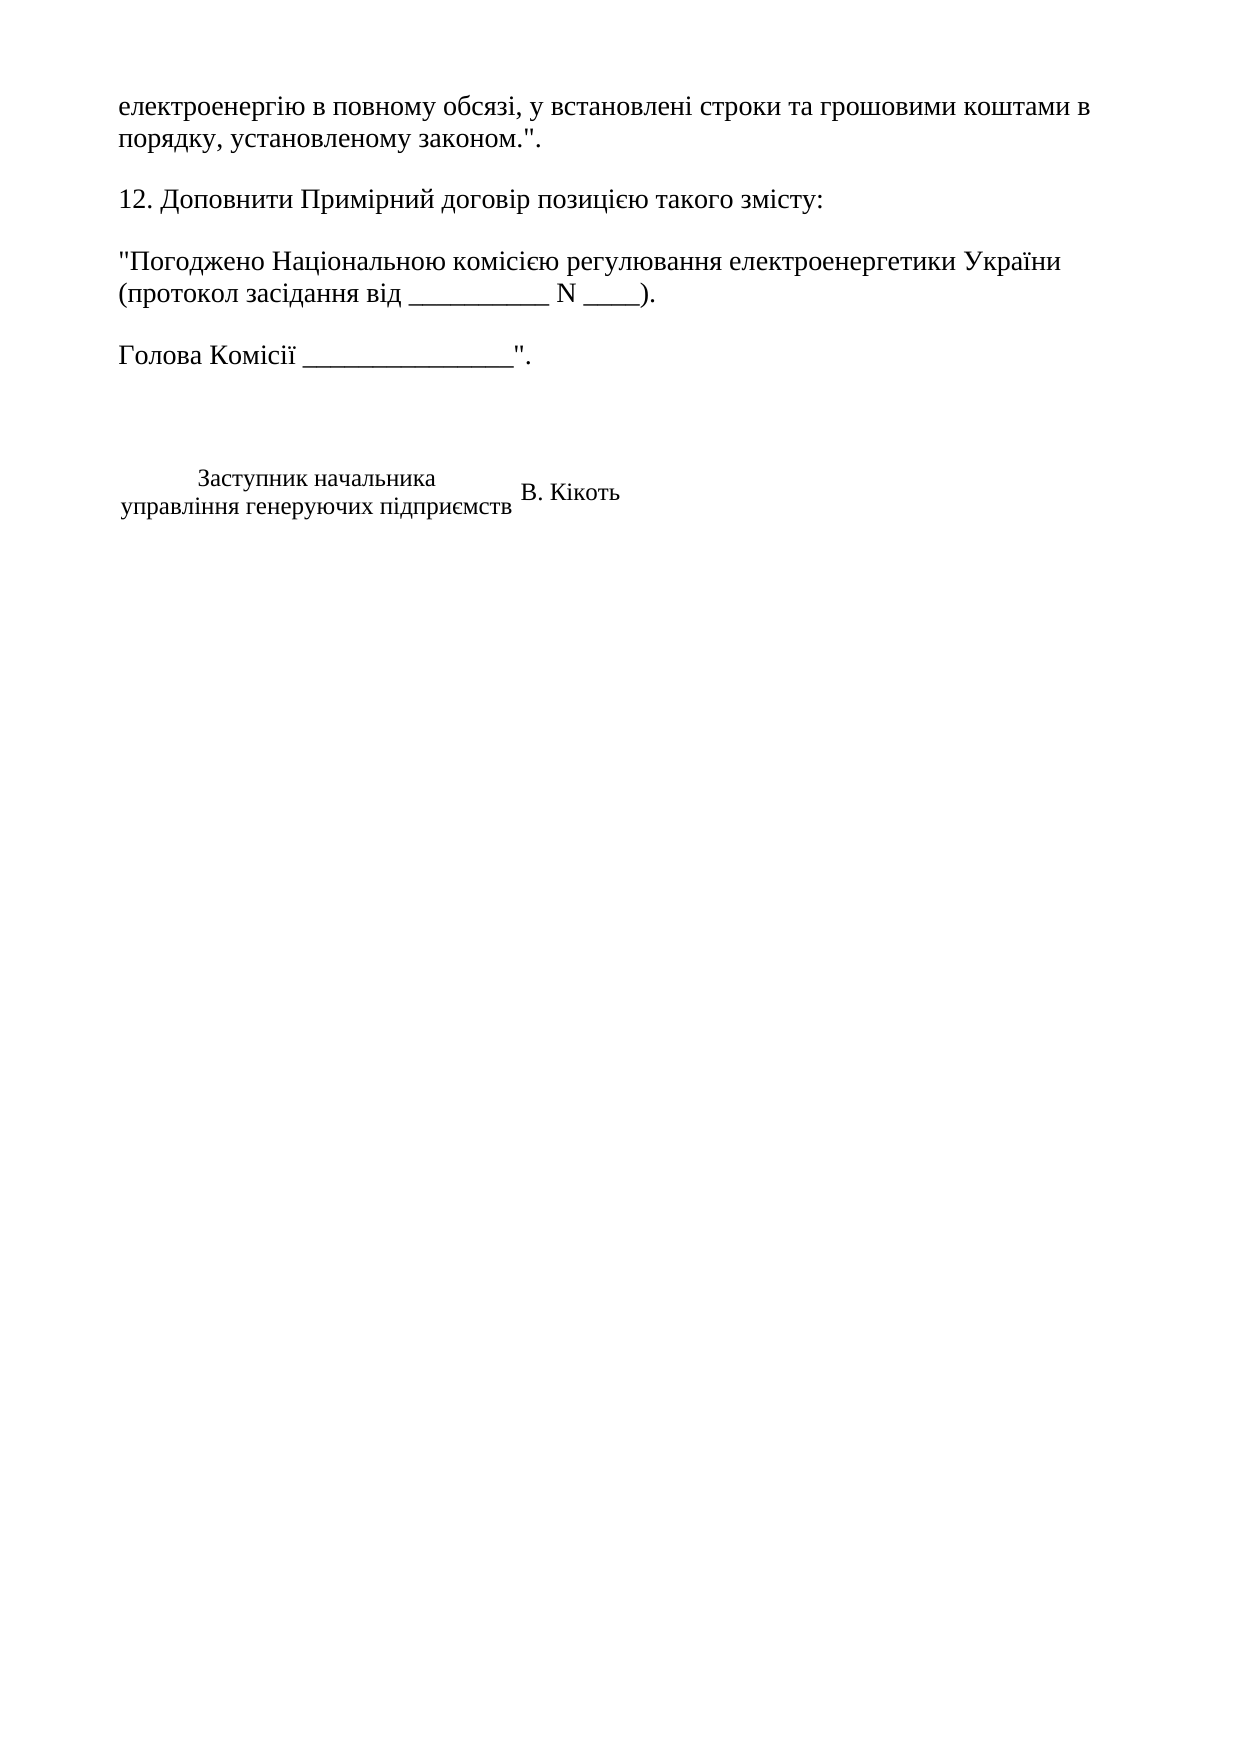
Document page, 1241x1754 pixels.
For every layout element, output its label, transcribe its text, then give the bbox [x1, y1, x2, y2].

table_header Заступник начальника управління генеруючих підприємств [117, 461, 516, 522]
text Голова Комісії _______________". [118, 338, 1152, 370]
text "Погоджено Національною комісією регулювання електроенергетики України (протокол засідання від __________ N ____). [118, 244, 1152, 309]
text 12. Доповнити Примірний договір позицією такого змісту: [118, 182, 1152, 215]
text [118, 88, 1152, 153]
table_header В. Кікоть [516, 461, 624, 522]
